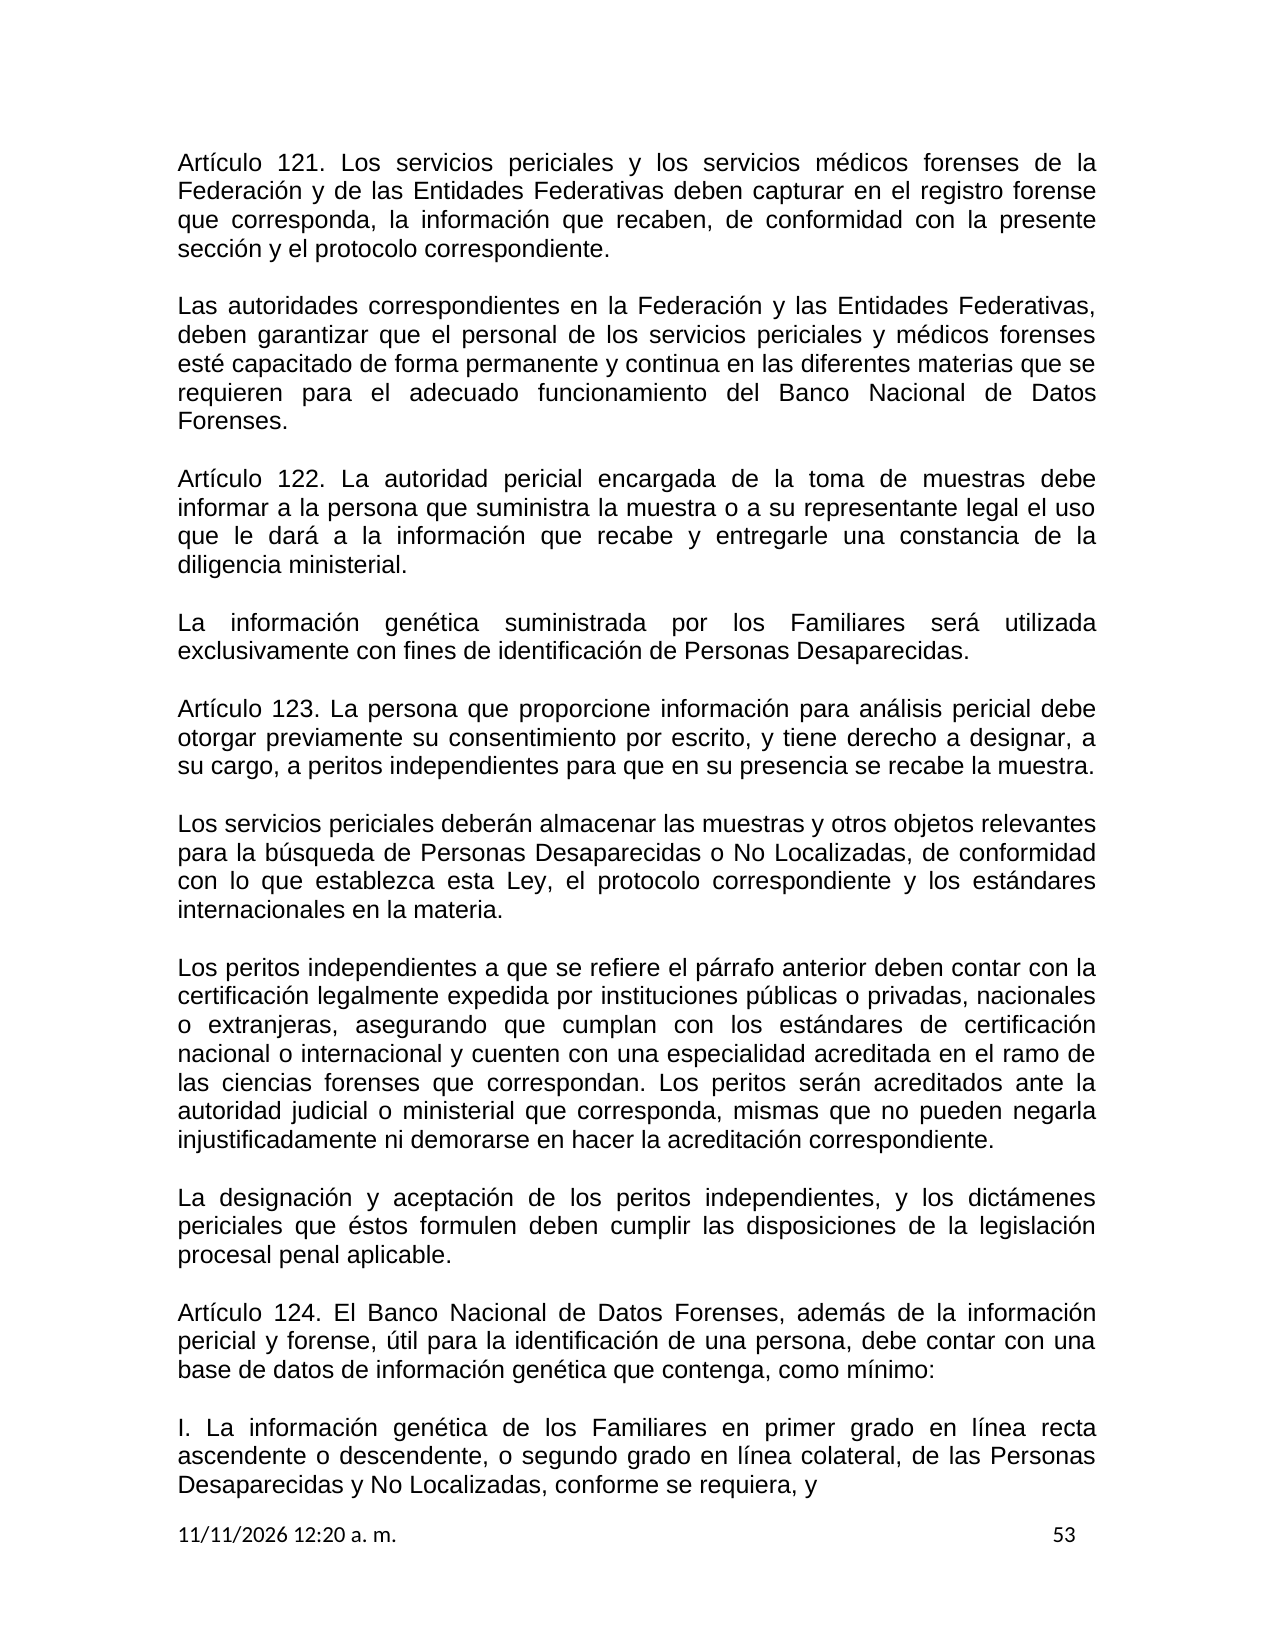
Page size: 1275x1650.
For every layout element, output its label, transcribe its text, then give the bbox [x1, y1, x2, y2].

text Artículo 124. El Banco Nacional de Datos Forenses, además de la información pericial y forense, útil para la identificación de una persona, debe contar con una base de datos de información genética que contenga, como mínimo: [177, 1298, 1098, 1384]
text Las autoridades correspondientes en la Federación y las Entidades Federativas, deben garantizar que el personal de los servicios periciales y médicos forenses esté capacitado de forma permanente y continua en las diferentes materias que se requieren para el adecuado funcionamiento del Banco Nacional de Datos Forenses. [177, 291, 1098, 435]
text Artículo 121. Los servicios periciales y los servicios médicos forenses de la Federación y de las Entidades Federativas deben capturar en el registro forense que corresponda, la información que recaben, de conformidad con la presente sección y el protocolo correspondiente. [177, 148, 1098, 263]
text Artículo 123. La persona que proporcione información para análisis pericial debe otorgar previamente su consentimiento por escrito, y tiene derecho a designar, a su cargo, a peritos independientes para que en su presencia se recabe la muestra. [177, 694, 1098, 780]
text La información genética suministrada por los Familiares será utilizada exclusivamente con fines de identificación de Personas Desaparecidas. [177, 608, 1098, 665]
text Artículo 122. La autoridad pericial encargada de la toma de muestras debe informar a la persona que suministra la muestra o a su representante legal el uso que le dará a la información que recabe y entregarle una constancia de la diligencia ministerial. [177, 464, 1098, 579]
text Los servicios periciales deberán almacenar las muestras y otros objetos relevantes para la búsqueda de Personas Desaparecidas o No Localizadas, de conformidad con lo que establezca esta Ley, el protocolo correspondiente y los estándares internacionales en la materia. [177, 809, 1098, 924]
text La designación y aceptación de los peritos independientes, y los dictámenes periciales que éstos formulen deben cumplir las disposiciones de la legislación procesal penal aplicable. [177, 1183, 1098, 1269]
text Los peritos independientes a que se refiere el párrafo anterior deben contar con la certificación legalmente expedida por instituciones públicas o privadas, nacionales o extranjeras, asegurando que cumplan con los estándares de certificación nacional o internacional y cuenten con una especialidad acreditada en el ramo de las ciencias forenses que correspondan. Los peritos serán acreditados ante la autoridad judicial o ministerial que corresponda, mismas que no pueden negarla injustificadamente ni demorarse en hacer la acreditación correspondiente. [177, 953, 1098, 1154]
text I. La información genética de los Familiares en primer grado en línea recta ascendente o descendente, o segundo grado en línea colateral, de las Personas Desaparecidas y No Localizadas, conforme se requiera, y [177, 1413, 1098, 1499]
